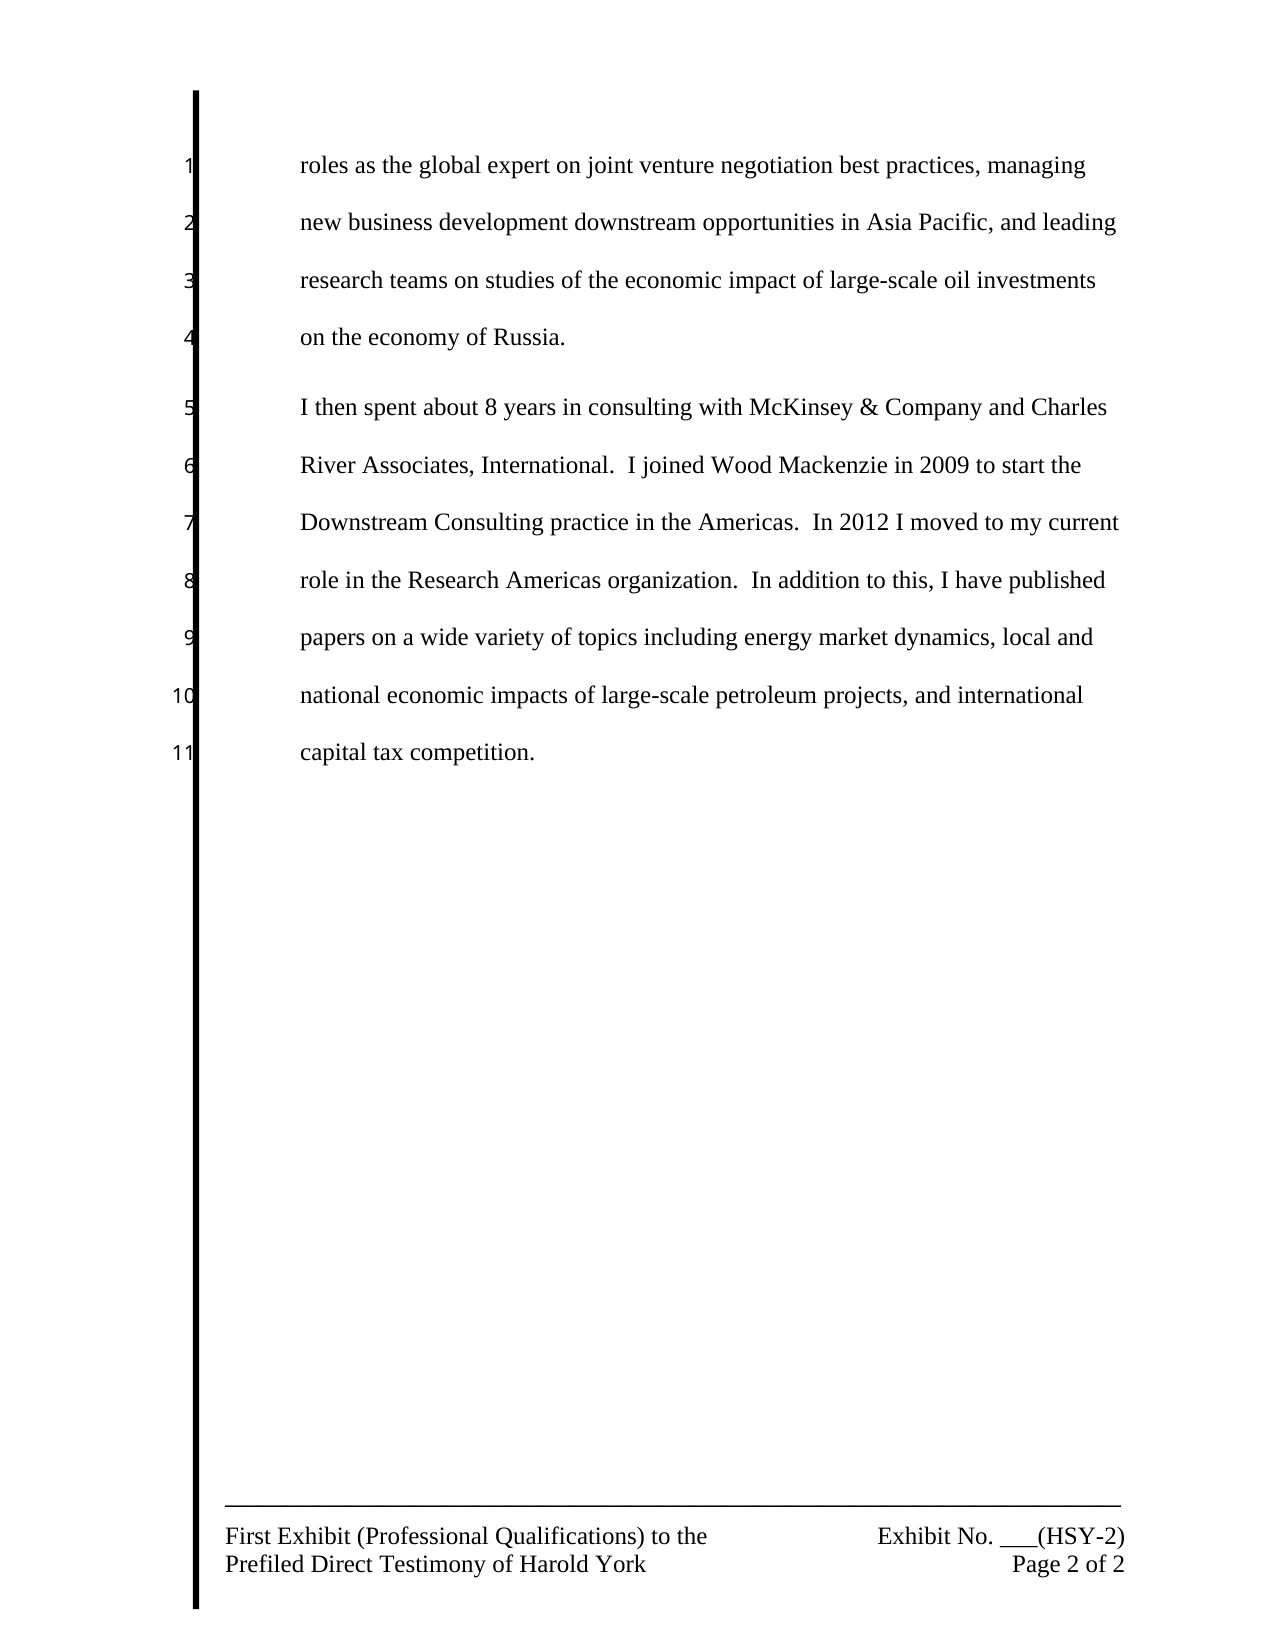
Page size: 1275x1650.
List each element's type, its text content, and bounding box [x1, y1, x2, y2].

text I then spent about 8 years in consulting with McKinsey & Company and Charles River Associates, International. I joined Wood Mackenzie in 2009 to start the Downstream Consulting practice in the Americas. In 2012 I moved to my current role in the Research Americas organization. In addition to this, I have published papers on a wide variety of topics including energy market dynamics, local and national economic impacts of large-scale petroleum projects, and international capital tax competition. [300, 392, 1125, 766]
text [300, 150, 1125, 351]
